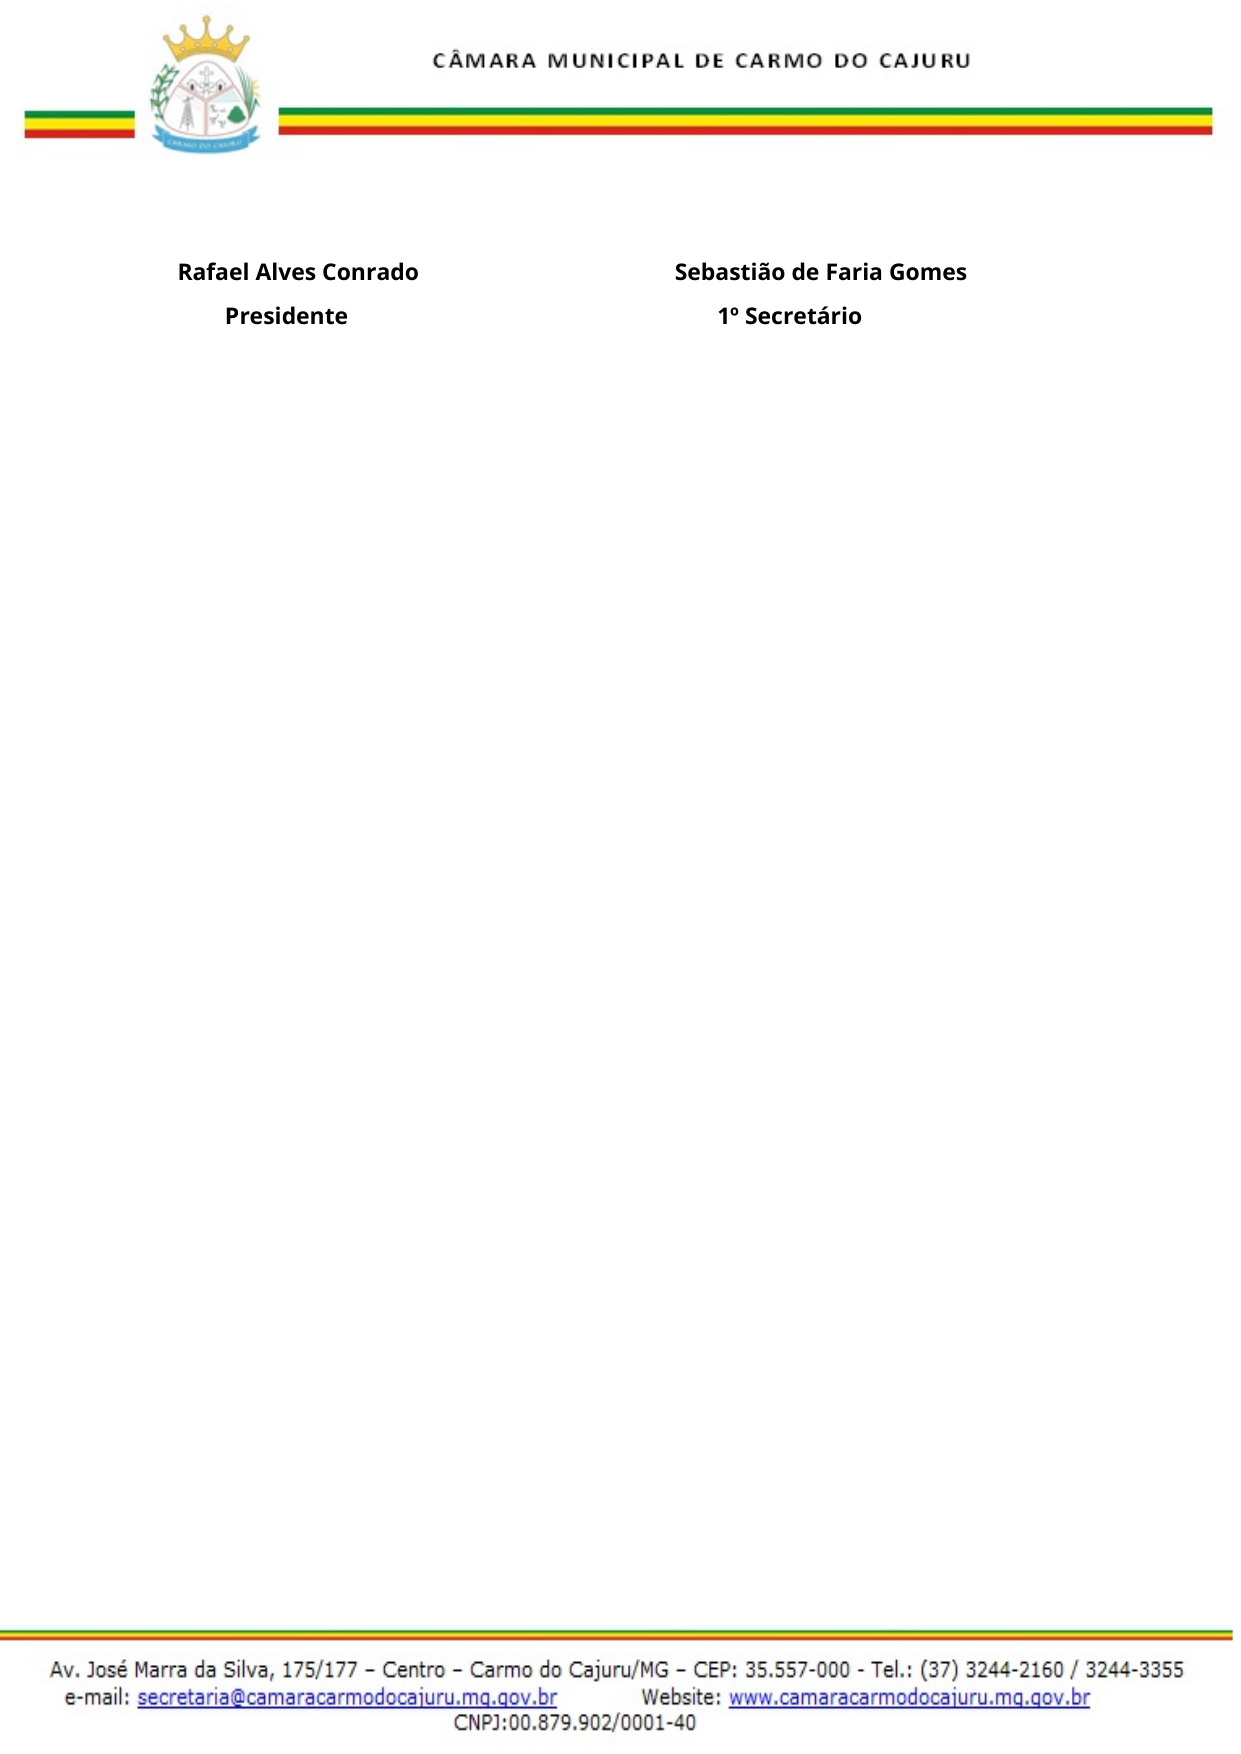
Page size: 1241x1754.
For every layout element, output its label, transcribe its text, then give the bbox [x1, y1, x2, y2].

picture [17, 4, 1232, 180]
text Presidente 1º Secretário [177, 300, 1122, 331]
picture [0, 1621, 1233, 1754]
text Rafael Alves Conrado Sebastião de Faria Gomes [177, 256, 1122, 288]
